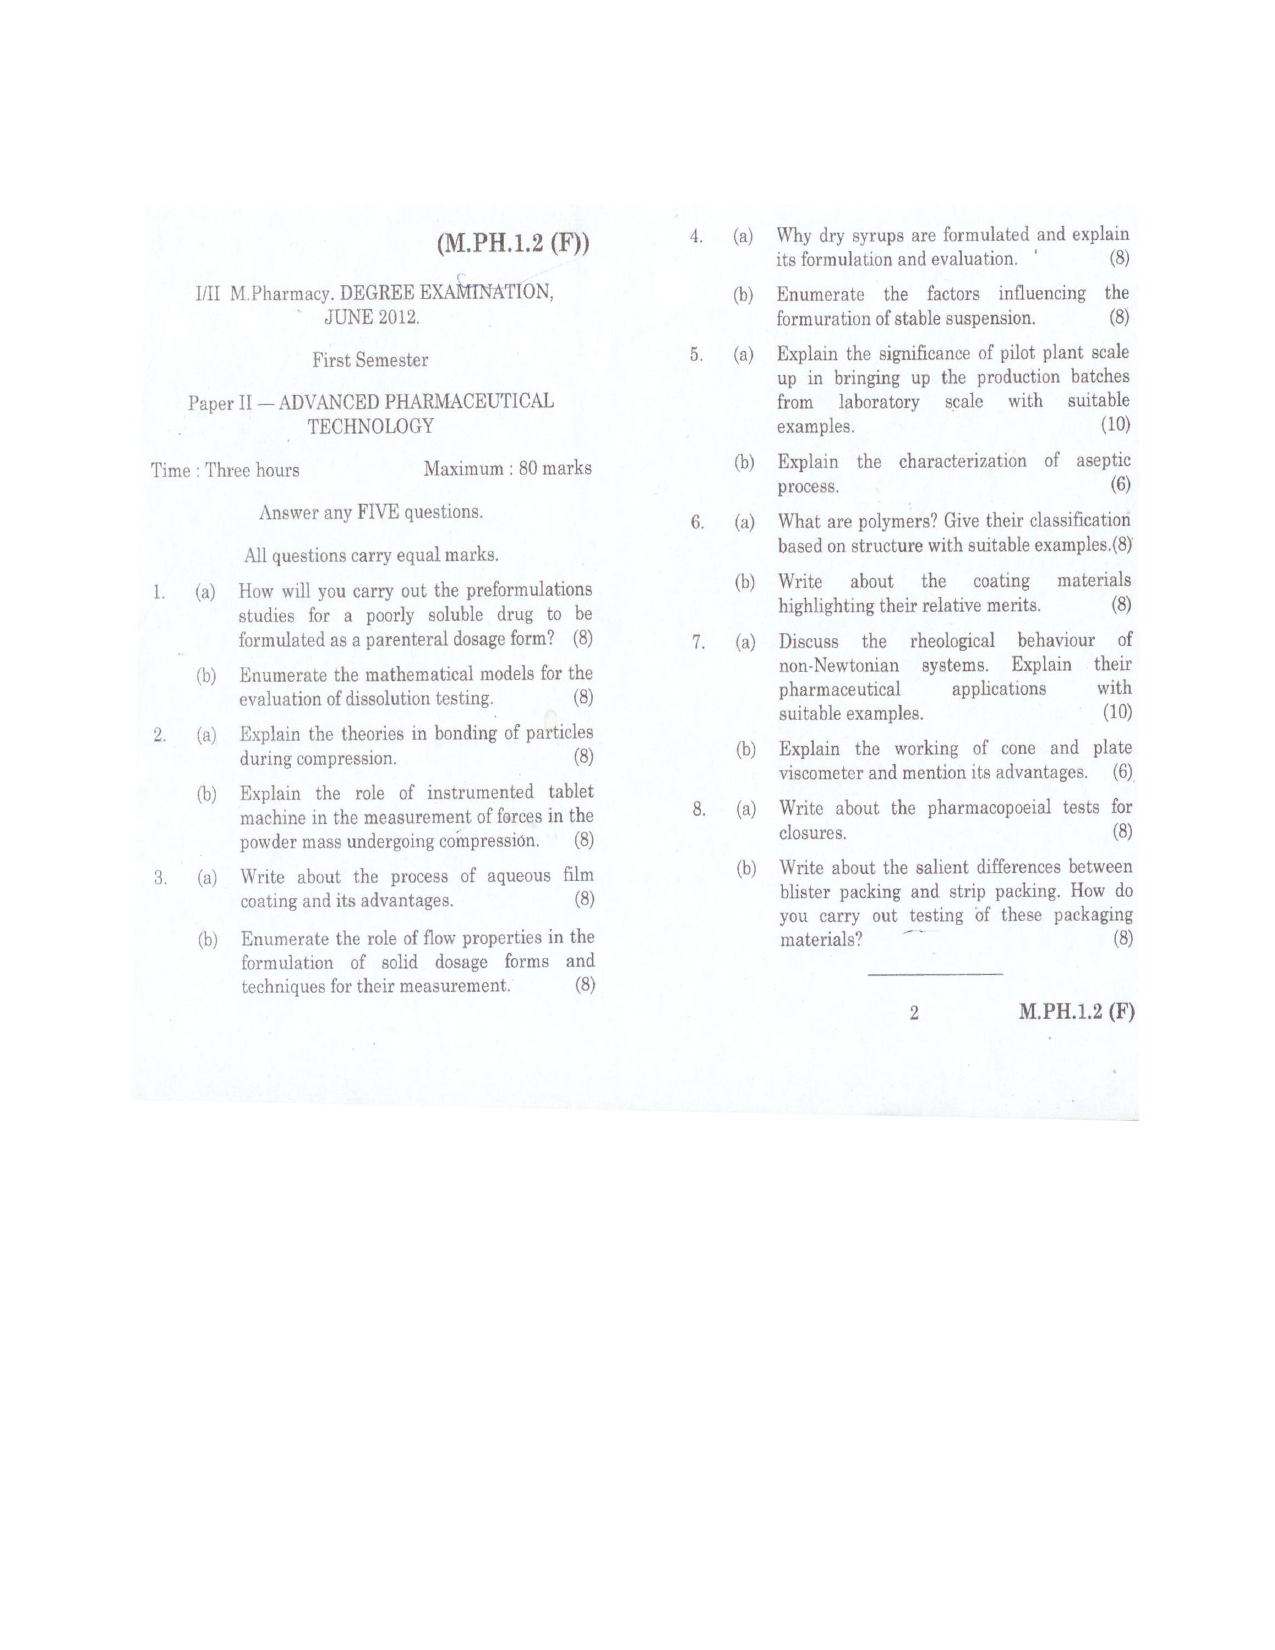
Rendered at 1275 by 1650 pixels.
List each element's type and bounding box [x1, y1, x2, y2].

picture [131, 204, 1139, 1121]
